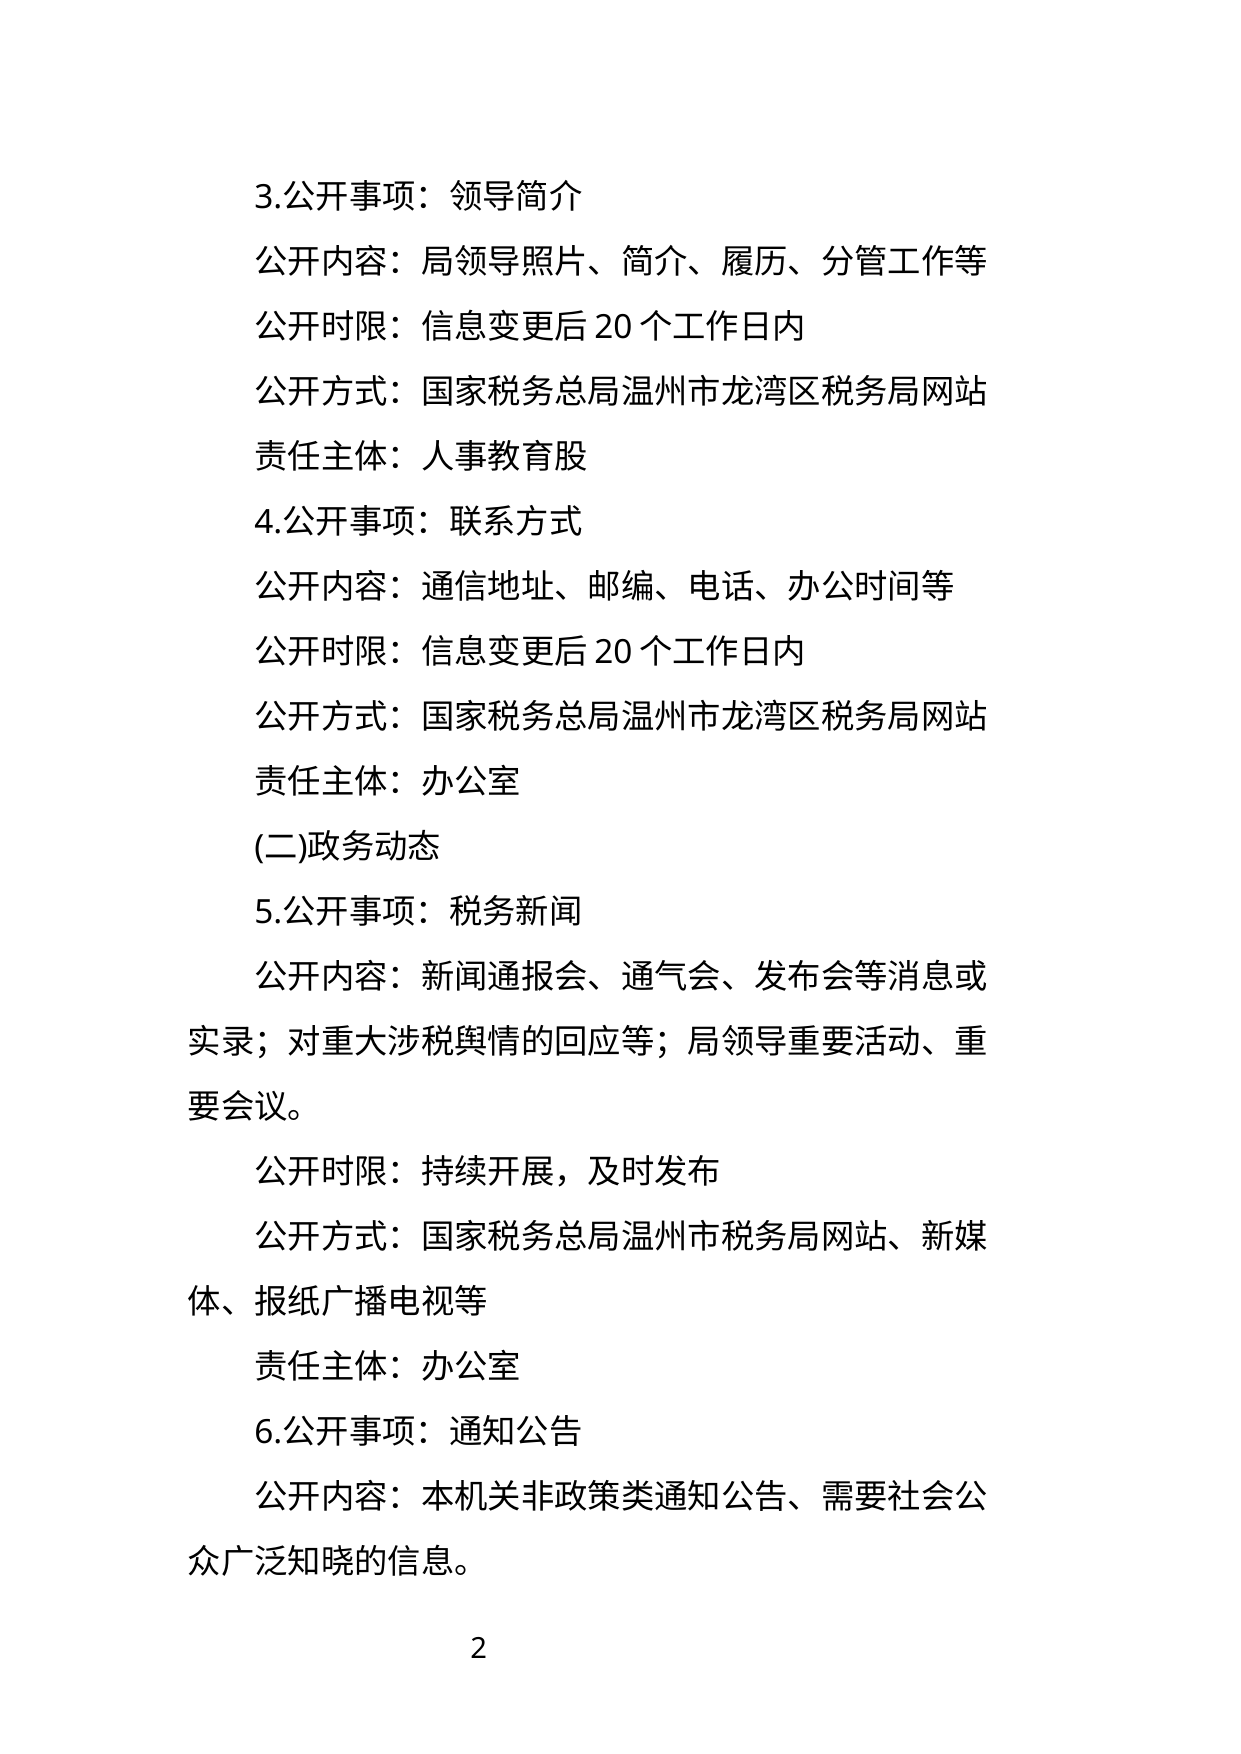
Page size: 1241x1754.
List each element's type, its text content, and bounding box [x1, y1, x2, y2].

text 责任主体：人事教育股 [187, 422, 1019, 487]
text 公开内容：新闻通报会、通气会、发布会等消息或实录；对重大涉税舆情的回应等；局领导重要活动、重要会议。 [187, 942, 1019, 1137]
text 公开时限：信息变更后20个工作日内 [187, 292, 1019, 357]
text 6.公开事项：通知公告 [187, 1397, 1019, 1462]
text 公开方式：国家税务总局温州市龙湾区税务局网站 [187, 682, 1019, 747]
text 责任主体：办公室 [187, 747, 1019, 812]
text 公开内容：通信地址、邮编、电话、办公时间等 [187, 552, 1019, 617]
text 4.公开事项：联系方式 [187, 487, 1019, 552]
text 责任主体：办公室 [187, 1332, 1019, 1397]
text 公开时限：信息变更后20个工作日内 [187, 617, 1019, 682]
text 公开方式：国家税务总局温州市税务局网站、新媒体、报纸广播电视等 [187, 1202, 1019, 1332]
text 公开内容：局领导照片、简介、履历、分管工作等 [187, 227, 1019, 292]
text 公开时限：持续开展，及时发布 [187, 1137, 1019, 1202]
text (二)政务动态 [187, 812, 1019, 877]
text 公开方式：国家税务总局温州市龙湾区税务局网站 [187, 357, 1019, 422]
text 5.公开事项：税务新闻 [187, 877, 1019, 942]
text 公开内容：本机关非政策类通知公告、需要社会公众广泛知晓的信息。 [187, 1462, 1019, 1592]
text 3.公开事项：领导简介 [187, 162, 1019, 227]
